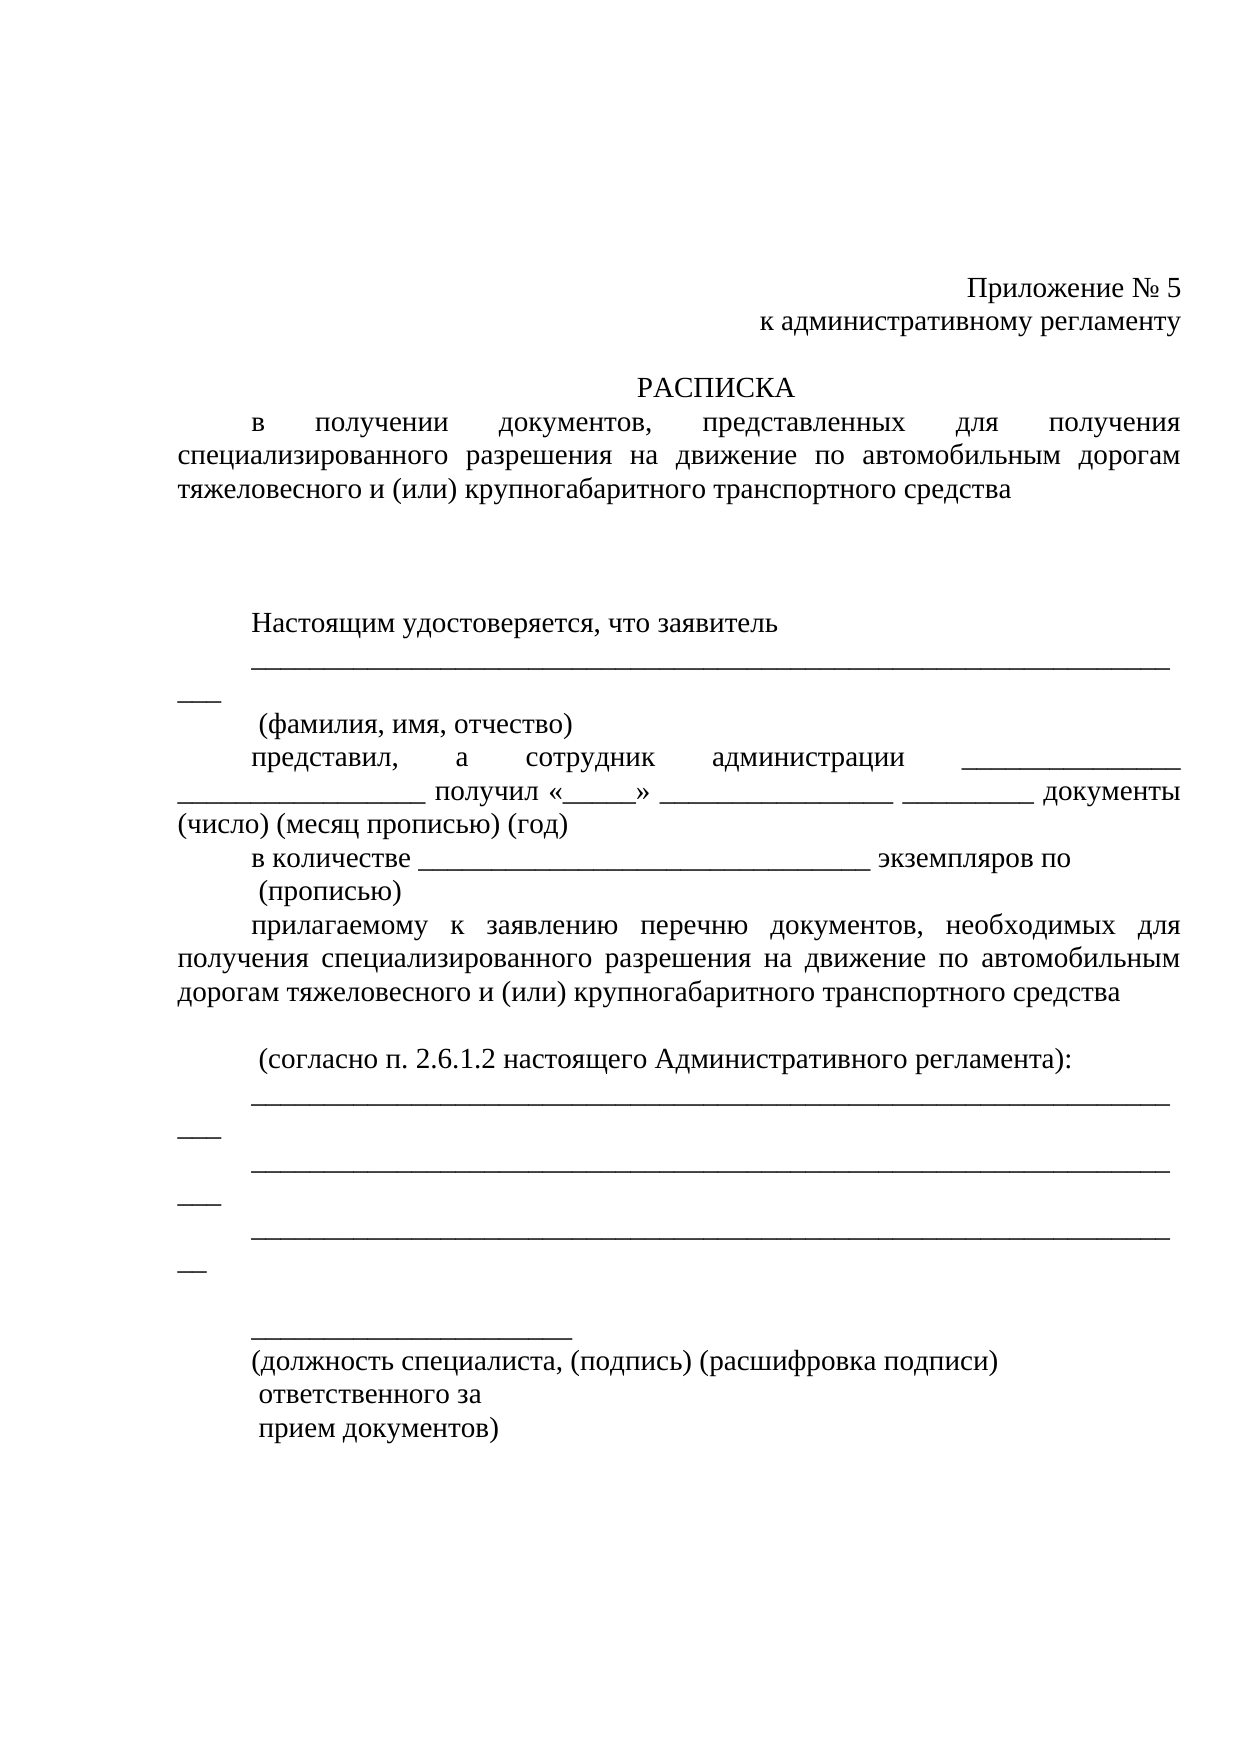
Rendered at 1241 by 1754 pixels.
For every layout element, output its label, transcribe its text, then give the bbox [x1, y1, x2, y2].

text РАСПИСКА [177, 370, 1181, 404]
text представил, а сотрудник администрации _______________ _________________ получил «_____» ________________ _________ документы (число) (месяц прописью) (год) [177, 739, 1181, 840]
text Настоящим удостоверяется, что заявитель [177, 605, 1181, 639]
text (должность специалиста, (подпись) (расшифровка подписи) [177, 1343, 1181, 1377]
text ответственного за [177, 1377, 1181, 1410]
text __________________________________________________________________ [177, 1075, 1181, 1142]
text Приложение № 5 [177, 270, 1181, 303]
text в количестве _______________________________ экземпляров по [177, 840, 1181, 873]
text в получении документов, представленных для получения специализированного разрешения на движение по автомобильным дорогам тяжеловесного и (или) крупногабаритного транспортного средства [177, 404, 1181, 504]
text __________________________________________________________________ [177, 1142, 1181, 1209]
text (согласно п. 2.6.1.2 настоящего Административного регламента): [177, 1041, 1181, 1075]
text к административному регламенту [177, 303, 1181, 337]
text _________________________________________________________________ [177, 1209, 1181, 1276]
text (фамилия, имя, отчество) [177, 706, 1181, 739]
text прилагаемому к заявлению перечню документов, необходимых для получения специализированного разрешения на движение по автомобильным дорогам тяжеловесного и (или) крупногабаритного транспортного средства [177, 907, 1181, 1008]
text (прописью) [177, 873, 1181, 907]
text прием документов) [177, 1410, 1181, 1444]
text ______________________ [177, 1309, 1181, 1343]
text __________________________________________________________________ [177, 639, 1181, 706]
